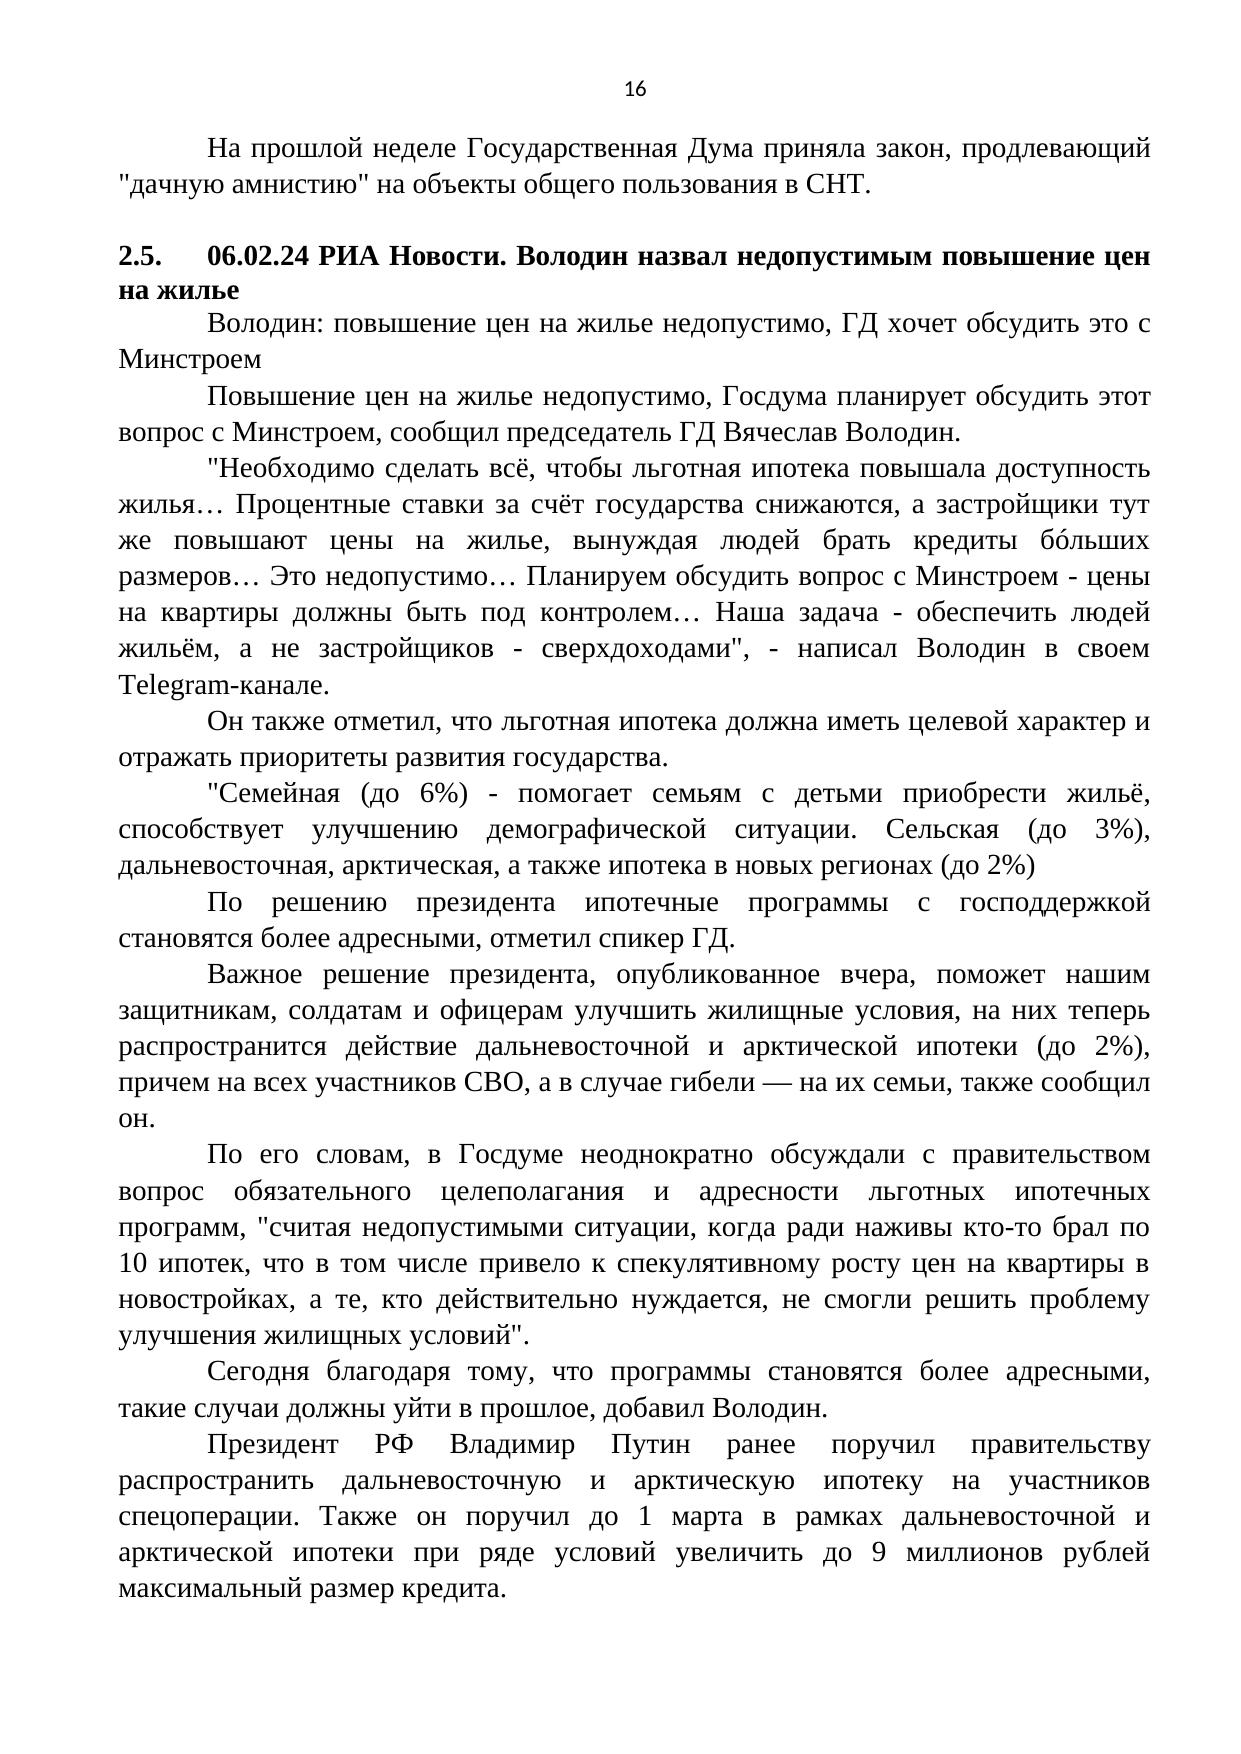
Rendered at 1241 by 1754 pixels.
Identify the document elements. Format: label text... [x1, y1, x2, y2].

text По решению президента ипотечные программы с господдержкой становятся более адресными, отметил спикер ГД. [118, 884, 1152, 953]
text Володин: повышение цен на жилье недопустимо, ГД хочет обсудить это с Минстроем [118, 305, 1152, 375]
text Сегодня благодаря тому, что программы становятся более адресными, такие случаи должны уйти в прошлое, добавил Володин. [118, 1353, 1152, 1423]
text На прошлой неделе Государственная Дума приняла закон, продлевающий "дачную амнистию" на объекты общего пользования в СНТ. [118, 130, 1152, 199]
subtitle 06.02.24 РИА Новости. Володин назвал недопустимым повышение цен на жилье [118, 238, 1152, 305]
text "Семейная (до 6%) - помогает семьям с детьми приобрести жильё, способствует улучшению демографической ситуации. Сельская (до 3%), дальневосточная, арктическая, а также ипотека в новых регионах (до 2%) [118, 775, 1152, 881]
text По его словам, в Госдуме неоднократно обсуждали с правительством вопрос обязательного целеполагания и адресности льготных ипотечных программ, "считая недопустимыми ситуации, когда ради наживы кто-то брал по 10 ипотек, что в том числе привело к спекулятивному росту цен на квартиры в новостройках, а те, кто действительно нуждается, не смогли решить проблему улучшения жилищных условий". [118, 1137, 1152, 1351]
text Он также отметил, что льготная ипотека должна иметь целевой характер и отражать приоритеты развития государства. [118, 703, 1152, 773]
text "Необходимо сделать всё, чтобы льготная ипотека повышала доступность жилья… Процентные ставки за счёт государства снижаются, а застройщики тут же повышают цены на жилье, вынуждая людей брать кредиты бóльших размеров… Это недопустимо… Планируем обсудить вопрос с Минстроем - цены на квартиры должны быть под контролем… Наша задача - обеспечить людей жильём, а не застройщиков - сверхдоходами", - написал Володин в своем Telegram-канале. [118, 450, 1152, 700]
text Важное решение президента, опубликованное вчера, поможет нашим защитникам, солдатам и офицерам улучшить жилищные условия, на них теперь распространится действие дальневосточной и арктической ипотеки (до 2%), причем на всех участников СВО, а в случае гибели — на их семьи, также сообщил он. [118, 956, 1152, 1134]
text Повышение цен на жилье недопустимо, Госдума планирует обсудить этот вопрос с Минстроем, сообщил председатель ГД Вячеслав Володин. [118, 378, 1152, 447]
text Президент РФ Владимир Путин ранее поручил правительству распространить дальневосточную и арктическую ипотеку на участников спецоперации. Также он поручил до 1 марта в рамках дальневосточной и арктической ипотеки при ряде условий увеличить до 9 миллионов рублей максимальный размер кредита. [118, 1426, 1152, 1604]
